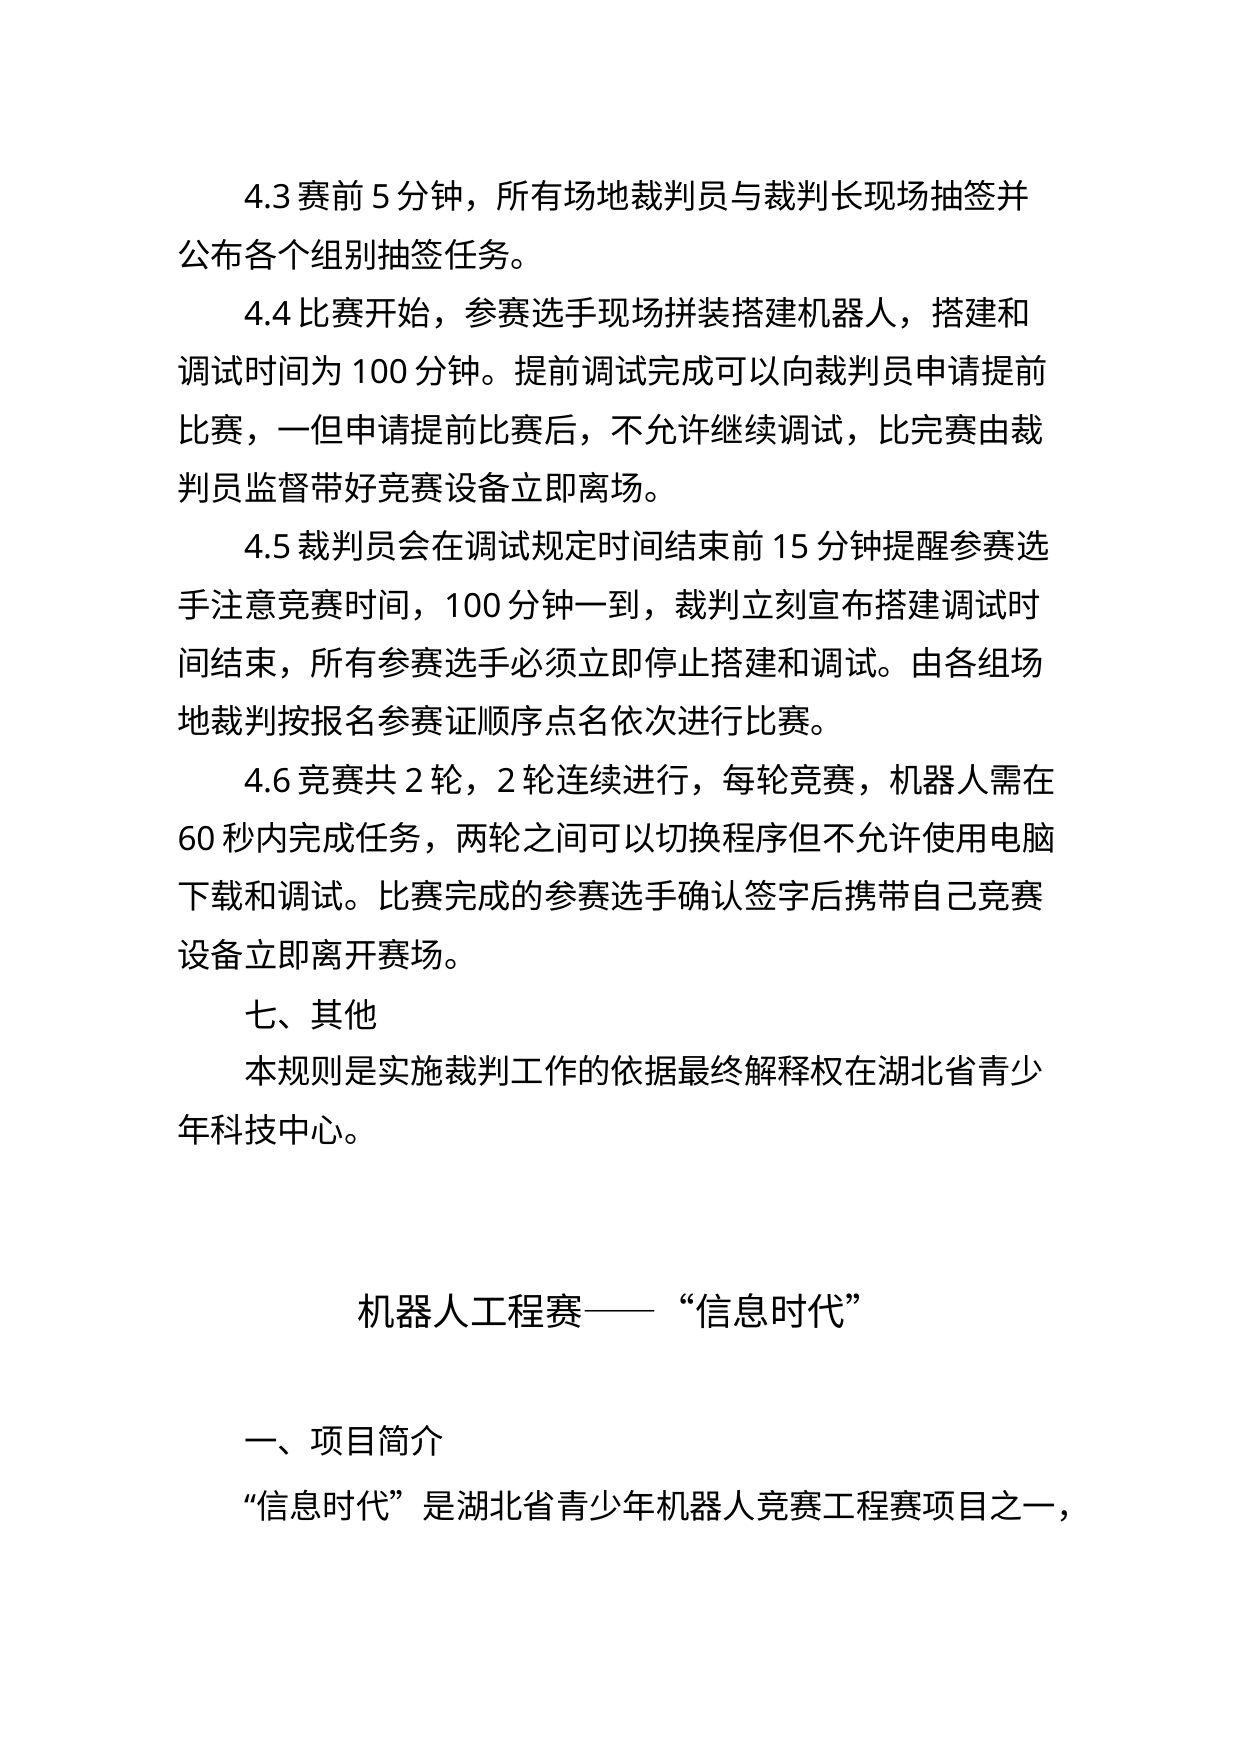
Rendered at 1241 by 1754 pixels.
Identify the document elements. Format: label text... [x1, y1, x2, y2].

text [177, 1472, 1063, 1537]
text 机器人工程赛——“信息时代” [177, 1277, 1063, 1342]
text 4.4比赛开始，参赛选手现场拼装搭建机器人，搭建和调试时间为100分钟。提前调试完成可以向裁判员申请提前比赛，一但申请提前比赛后，不允许继续调试，比完赛由裁判员监督带好竞赛设备立即离场。 [177, 279, 1063, 512]
text 4.6竞赛共2轮，2轮连续进行，每轮竞赛，机器人需在60秒内完成任务，两轮之间可以切换程序但不允许使用电脑下载和调试。比赛完成的参赛选手确认签字后携带自己竞赛设备立即离开赛场。 [177, 745, 1063, 979]
text 一、项目简介 [177, 1407, 1063, 1472]
text 本规则是实施裁判工作的依据最终解释权在湖北省青少年科技中心。 [177, 1037, 1063, 1154]
text 4.5裁判员会在调试规定时间结束前15分钟提醒参赛选手注意竞赛时间，100分钟一到，裁判立刻宣布搭建调试时间结束，所有参赛选手必须立即停止搭建和调试。由各组场地裁判按报名参赛证顺序点名依次进行比赛。 [177, 512, 1063, 745]
text 4.3赛前5分钟，所有场地裁判员与裁判长现场抽签并公布各个组别抽签任务。 [177, 162, 1063, 279]
text 七、其他 [177, 979, 1063, 1037]
